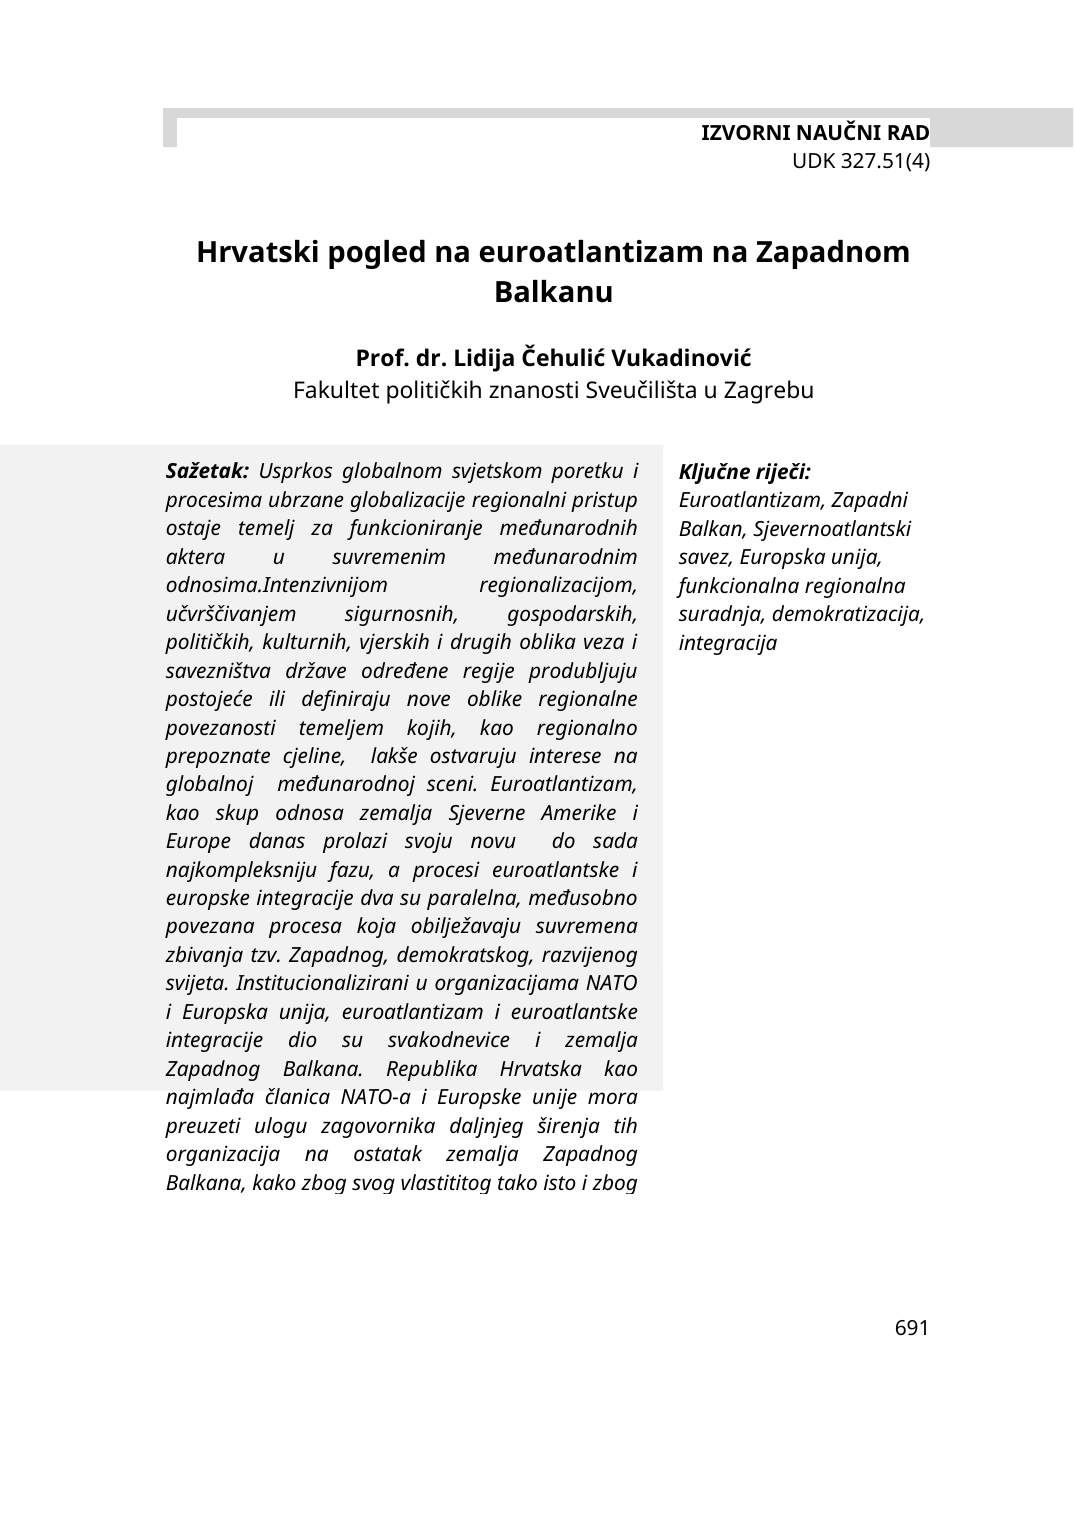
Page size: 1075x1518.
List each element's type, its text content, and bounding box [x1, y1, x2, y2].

text Hrvatski pogled na euroatlantizam na Zapadnom Balkanu [177, 232, 930, 311]
text Prof. dr. Lidija Čehulić Vukadinović [177, 342, 930, 373]
text Fakultet političkih znanosti Sveučilišta u Zagrebu [177, 373, 930, 405]
